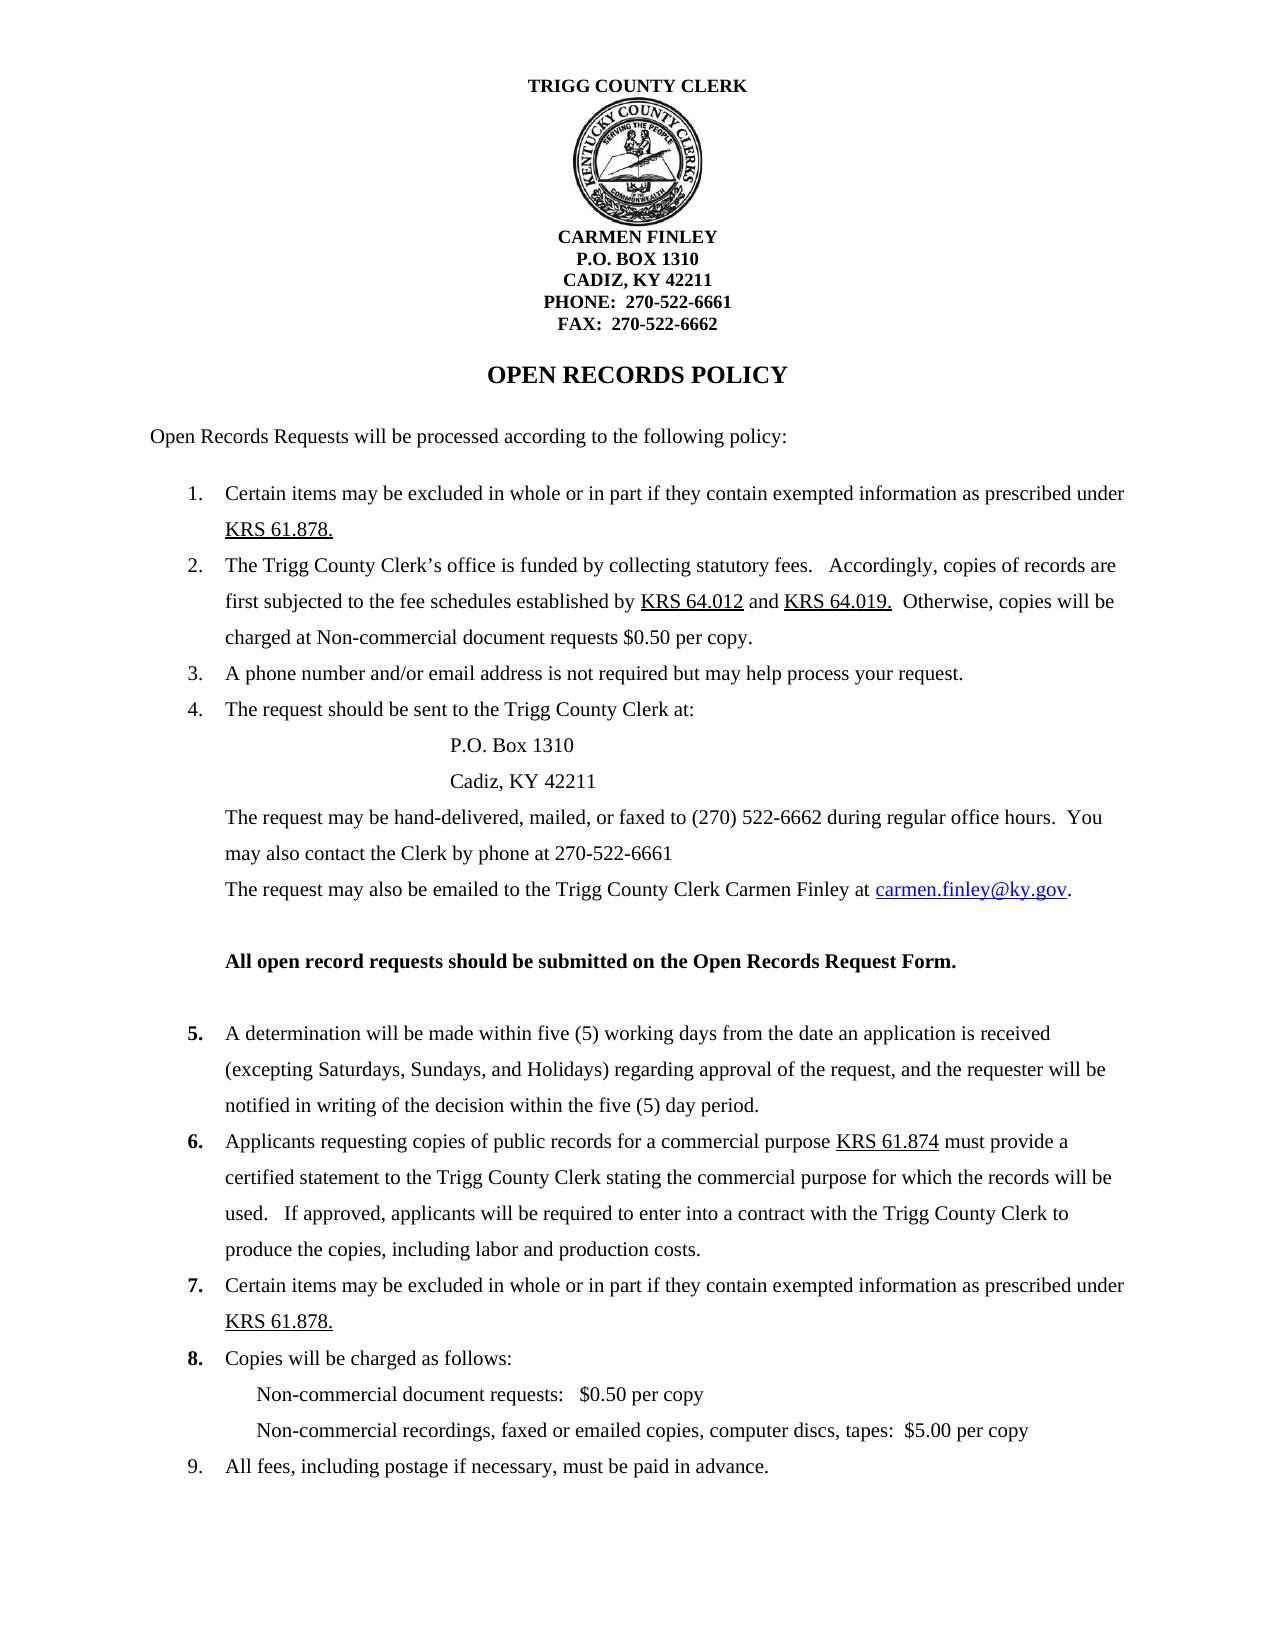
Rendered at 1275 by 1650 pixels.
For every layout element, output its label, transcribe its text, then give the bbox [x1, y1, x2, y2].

text P.O. Box 1310 [375, 733, 1125, 757]
text Non-commercial recordings, faxed or emailed copies, computer discs, tapes: $5.00 per copy [150, 1418, 1125, 1442]
list Certain items may be excluded in whole or in part if they contain exempted information as prescribed under KRS 61.878. [187, 481, 1125, 541]
list Cadiz, KY 42211 [450, 769, 1125, 793]
list A determination will be made within five (5) working days from the date an application is received (excepting Saturdays, Sundays, and Holidays) regarding approval of the request, and the requester will be notified in writing of the decision within the five (5) day period. [187, 1021, 1125, 1117]
text The request may be hand-delivered, mailed, or faxed to (270) 522-6662 during regular office hours. You may also contact the Clerk by phone at 270-522-6661 [225, 805, 1125, 865]
text Non-commercial document requests: $0.50 per copy [225, 1382, 1125, 1406]
list Certain items may be excluded in whole or in part if they contain exempted information as prescribed under KRS 61.878. [187, 1273, 1125, 1333]
text The request may also be emailed to the Trigg County Clerk Carmen Finley at carmen.finley@ky.gov. [225, 877, 1125, 901]
list A phone number and/or email address is not required but may help process your request. [187, 661, 1125, 685]
list Copies will be charged as follows: [187, 1346, 1125, 1369]
text All open record requests should be submitted on the Open Records Request Form. [150, 949, 1125, 973]
text Open Records Requests will be processed according to the following policy: [150, 424, 1125, 448]
list The request should be sent to the Trigg County Clerk at: [187, 697, 1125, 721]
list Applicants requesting copies of public records for a commercial purpose KRS 61.874 must provide a certified statement to the Trigg County Clerk stating the commercial purpose for which the records will be used. If approved, applicants will be required to enter into a contract with the Trigg County Clerk to produce the copies, including labor and production costs. [187, 1129, 1125, 1261]
text OPEN RECORDS POLICY [150, 360, 1125, 389]
picture [572, 96, 703, 227]
list All fees, including postage if necessary, must be paid in advance. [187, 1454, 1125, 1478]
list The Trigg County Clerk’s office is funded by collecting statutory fees. Accordingly, copies of records are first subjected to the fee schedules established by KRS 64.012 and KRS 64.019. Otherwise, copies will be charged at Non-commercial document requests $0.50 per copy. [187, 553, 1125, 649]
